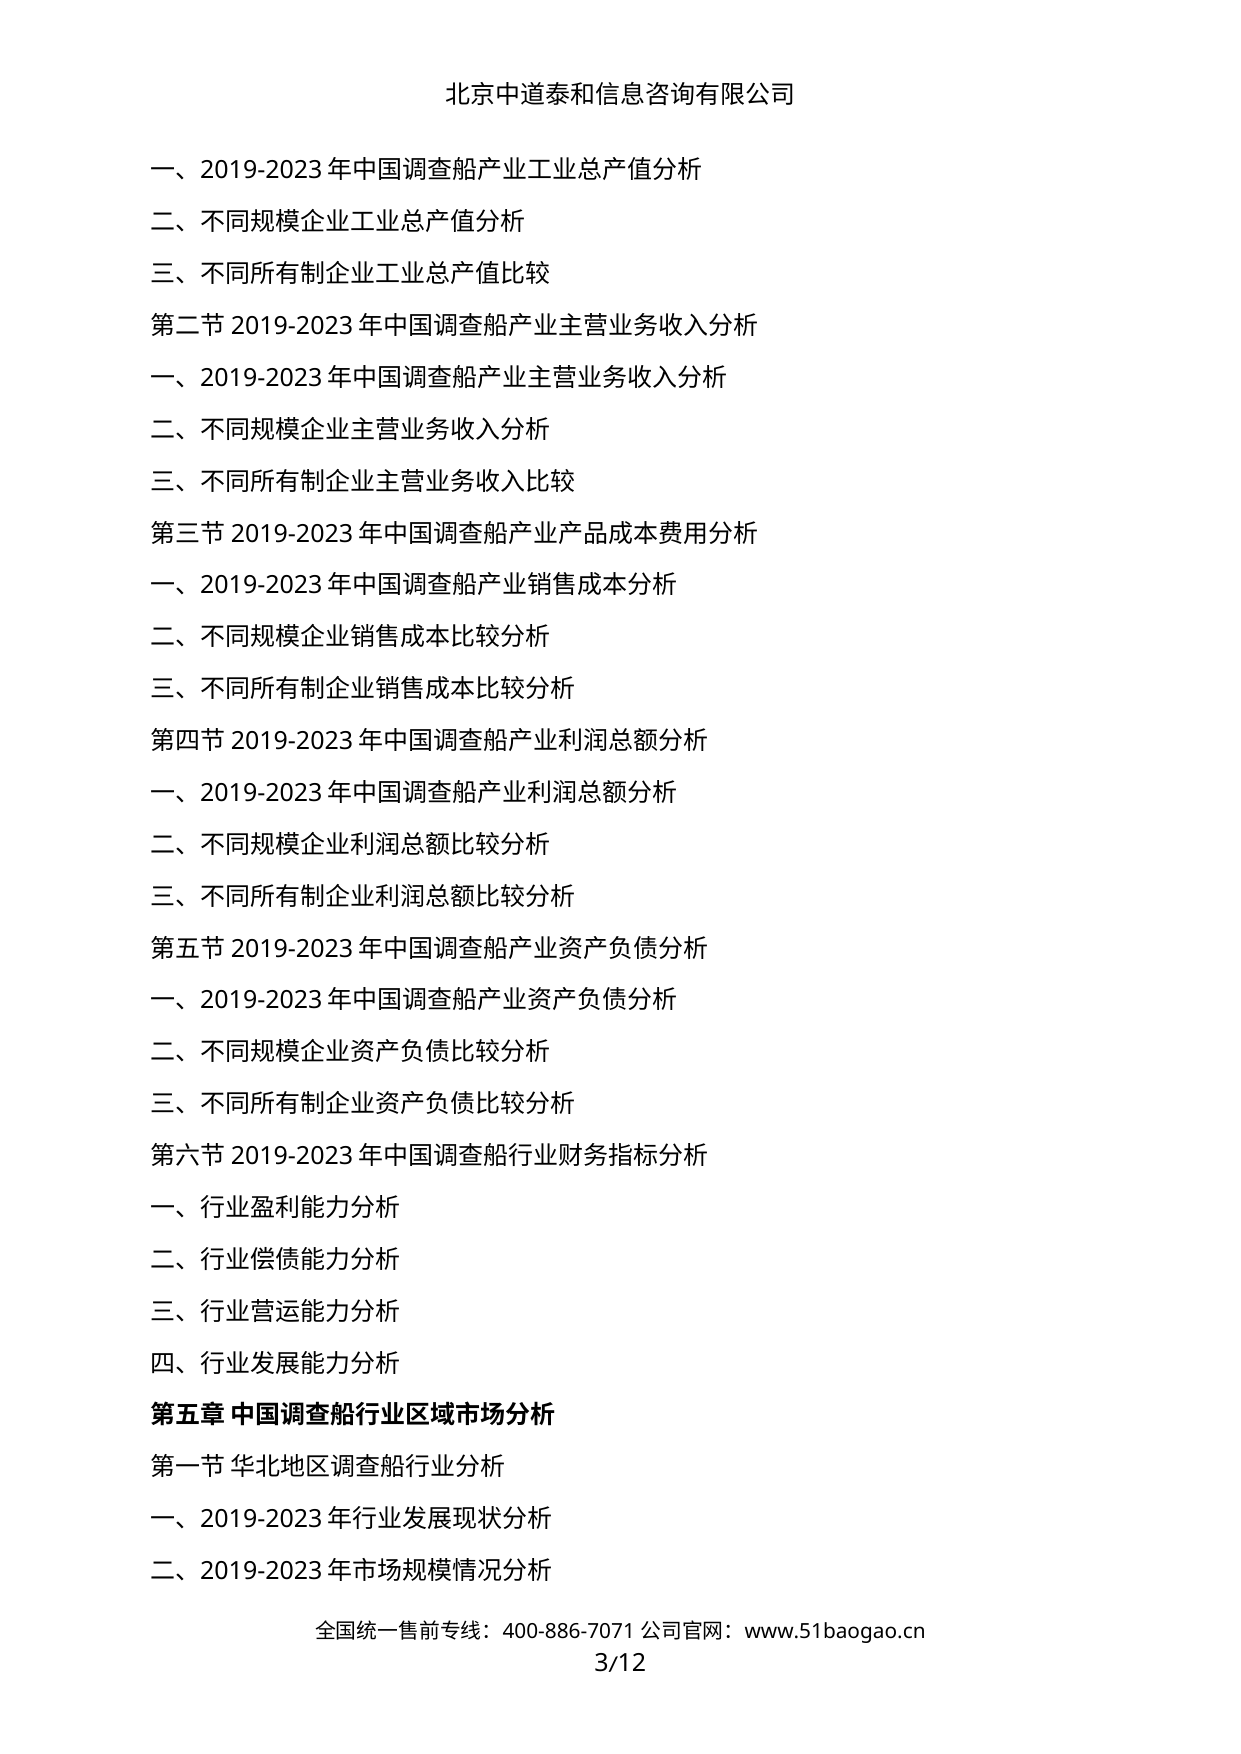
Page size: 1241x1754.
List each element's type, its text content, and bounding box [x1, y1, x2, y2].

text 二、不同规模企业利润总额比较分析 [150, 824, 1090, 861]
text 三、不同所有制企业工业总产值比较 [150, 254, 1090, 290]
text 一、2019-2023年中国调查船产业资产负债分析 [150, 980, 1090, 1016]
text 第二节 2019-2023年中国调查船产业主营业务收入分析 [150, 306, 1090, 342]
text 一、2019-2023年行业发展现状分析 [150, 1499, 1090, 1535]
text 第三节 2019-2023年中国调查船产业产品成本费用分析 [150, 513, 1090, 549]
text 二、不同规模企业主营业务收入分析 [150, 409, 1090, 446]
text 二、2019-2023年市场规模情况分析 [150, 1551, 1090, 1587]
text 一、2019-2023年中国调查船产业销售成本分析 [150, 565, 1090, 601]
text 三、行业营运能力分析 [150, 1291, 1090, 1327]
text 第五章 中国调查船行业区域市场分析 [150, 1395, 1090, 1431]
text 一、2019-2023年中国调查船产业工业总产值分析 [150, 150, 1090, 186]
text 第六节 2019-2023年中国调查船行业财务指标分析 [150, 1136, 1090, 1172]
text 一、2019-2023年中国调查船产业主营业务收入分析 [150, 357, 1090, 394]
text 三、不同所有制企业主营业务收入比较 [150, 461, 1090, 497]
text 三、不同所有制企业销售成本比较分析 [150, 669, 1090, 705]
text 第四节 2019-2023年中国调查船产业利润总额分析 [150, 721, 1090, 757]
text 三、不同所有制企业资产负债比较分析 [150, 1084, 1090, 1120]
text 一、行业盈利能力分析 [150, 1187, 1090, 1224]
text 一、2019-2023年中国调查船产业利润总额分析 [150, 772, 1090, 809]
text 二、不同规模企业工业总产值分析 [150, 202, 1090, 238]
text 二、行业偿债能力分析 [150, 1239, 1090, 1276]
text 二、不同规模企业资产负债比较分析 [150, 1032, 1090, 1068]
text 四、行业发展能力分析 [150, 1343, 1090, 1379]
text 三、不同所有制企业利润总额比较分析 [150, 876, 1090, 912]
text 第五节 2019-2023年中国调查船产业资产负债分析 [150, 928, 1090, 964]
text 第一节 华北地区调查船行业分析 [150, 1447, 1090, 1483]
text 二、不同规模企业销售成本比较分析 [150, 617, 1090, 653]
